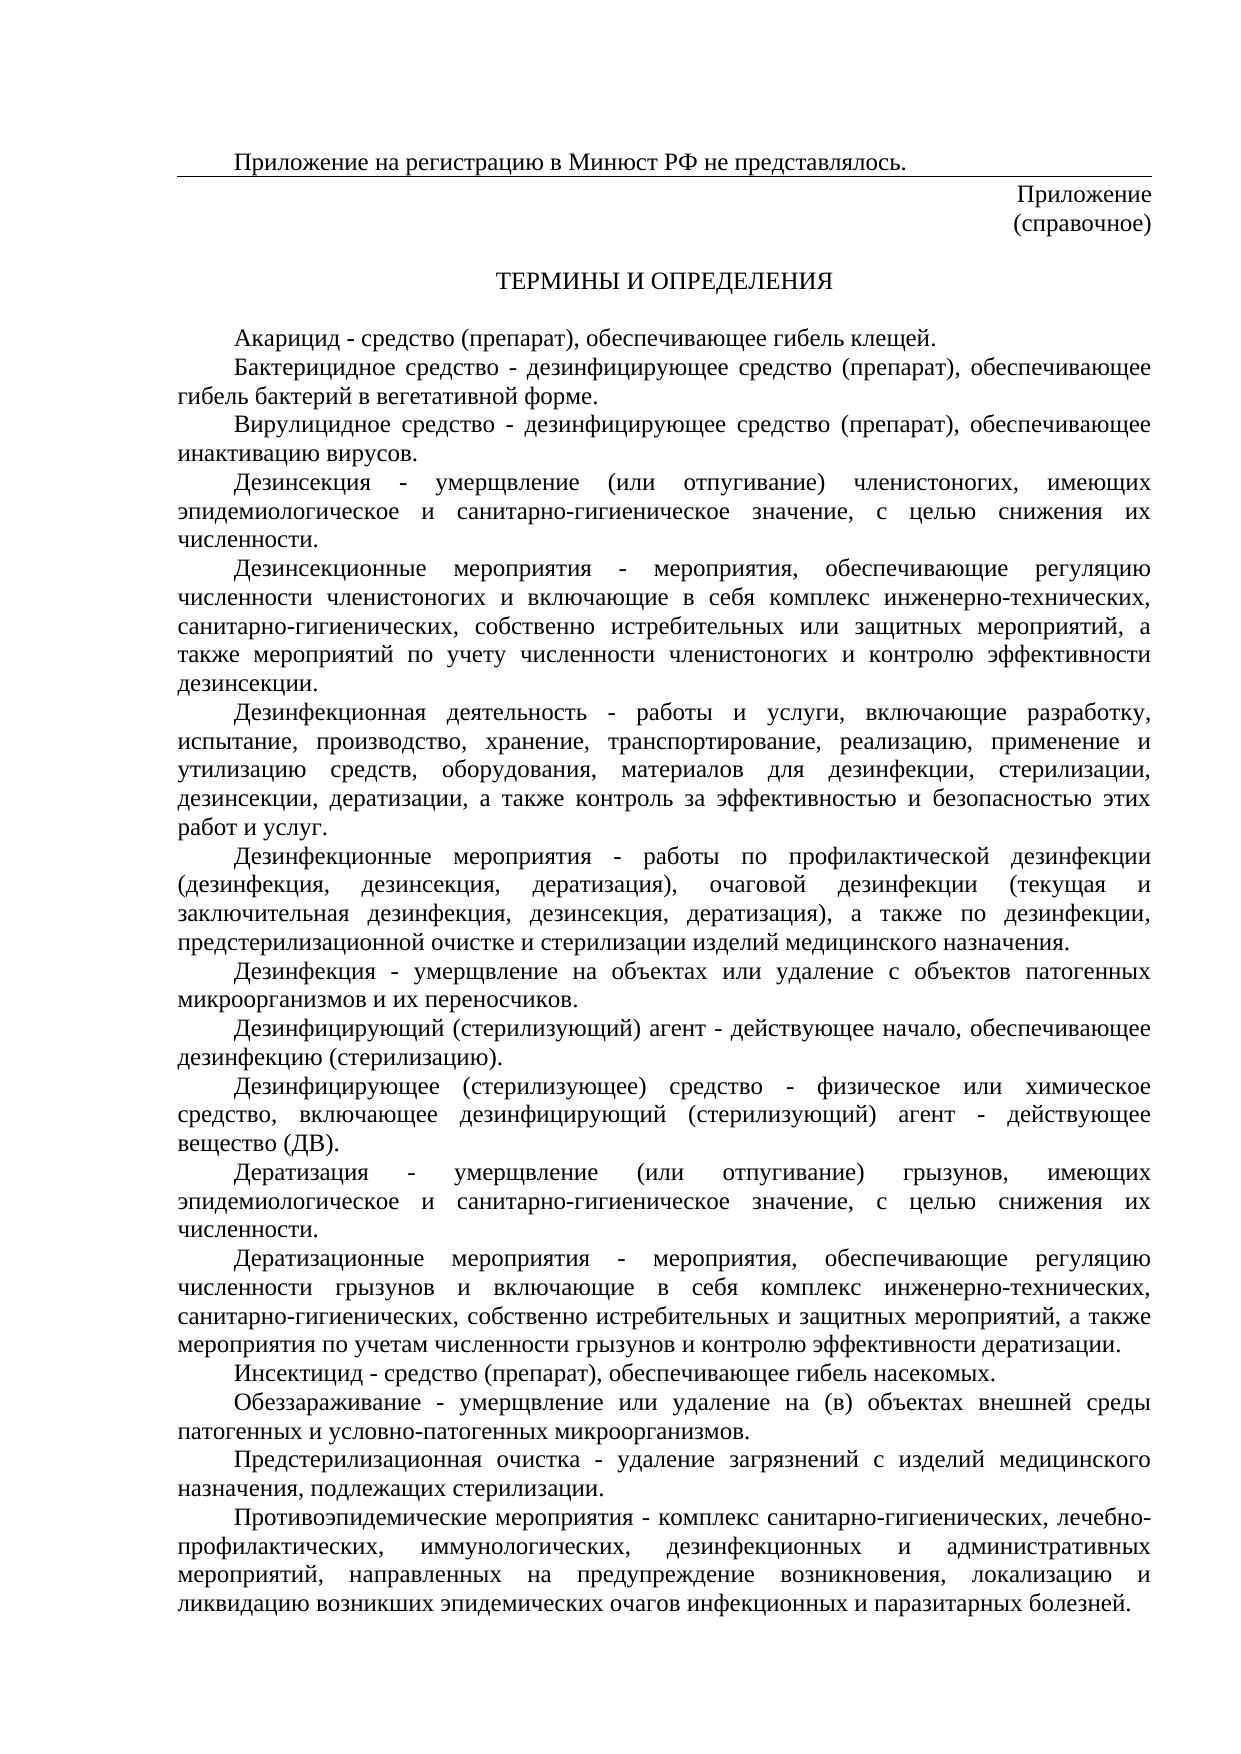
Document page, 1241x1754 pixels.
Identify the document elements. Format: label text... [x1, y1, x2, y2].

text Дезинфекционные мероприятия - работы по профилактической дезинфекции (дезинфекция, дезинсекция, дератизация), очаговой дезинфекции (текущая и заключительная дезинфекция, дезинсекция, дератизация), а также по дезинфекции, предстерилизационной очистке и стерилизации изделий медицинского назначения. [177, 841, 1152, 956]
text Приложение [177, 179, 1152, 208]
text Предстерилизационная очистка - удаление загрязнений с изделий медицинского назначения, подлежащих стерилизации. [177, 1444, 1152, 1502]
text Акарицид - средство (препарат), обеспечивающее гибель клещей. [177, 323, 1152, 352]
text Дезинфекция - умерщвление на объектах или удаление с объектов патогенных микроорганизмов и их переносчиков. [177, 956, 1152, 1013]
text Дезинсекционные мероприятия - мероприятия, обеспечивающие регуляцию численности членистоногих и включающие в себя комплекс инженерно-технических, санитарно-гигиенических, собственно истребительных или защитных мероприятий, а также мероприятий по учету численности членистоногих и контролю эффективности дезинсекции. [177, 553, 1152, 697]
text Противоэпидемические мероприятия - комплекс санитарно-гигиенических, лечебно-профилактических, иммунологических, дезинфекционных и административных мероприятий, направленных на предупреждение возникновения, локализацию и ликвидацию возникших эпидемических очагов инфекционных и паразитарных болезней. [177, 1502, 1152, 1617]
text Дератизация - умерщвление (или отпугивание) грызунов, имеющих эпидемиологическое и санитарно-гигиеническое значение, с целью снижения их численности. [177, 1157, 1152, 1243]
text (справочное) [177, 208, 1152, 237]
text Бактерицидное средство - дезинфицирующее средство (препарат), обеспечивающее гибель бактерий в вегетативной форме. [177, 352, 1152, 409]
text ТЕРМИНЫ И ОПРЕДЕЛЕНИЯ [177, 266, 1152, 294]
text Вирулицидное средство - дезинфицирующее средство (препарат), обеспечивающее инактивацию вирусов. [177, 409, 1152, 467]
text Дезинфекционная деятельность - работы и услуги, включающие разработку, испытание, производство, хранение, транспортирование, реализацию, применение и утилизацию средств, оборудования, материалов для дезинфекции, стерилизации, дезинсекции, дератизации, а также контроль за эффективностью и безопасностью этих работ и услуг. [177, 697, 1152, 841]
text Дезинфицирующее (стерилизующее) средство - физическое или химическое средство, включающее дезинфицирующий (стерилизующий) агент - действующее вещество (ДВ). [177, 1071, 1152, 1157]
text Дезинсекция - умерщвление (или отпугивание) членистоногих, имеющих эпидемиологическое и санитарно-гигиеническое значение, с целью снижения их численности. [177, 467, 1152, 553]
text Обеззараживание - умерщвление или удаление на (в) объектах внешней среды патогенных и условно-патогенных микроорганизмов. [177, 1387, 1152, 1444]
text Дезинфицирующий (стерилизующий) агент - действующее начало, обеспечивающее дезинфекцию (стерилизацию). [177, 1013, 1152, 1071]
text Дератизационные мероприятия - мероприятия, обеспечивающие регуляцию численности грызунов и включающие в себя комплекс инженерно-технических, санитарно-гигиенических, собственно истребительных и защитных мероприятий, а также мероприятия по учетам численности грызунов и контролю эффективности дератизации. [177, 1243, 1152, 1358]
text Приложение на регистрацию в Минюст РФ не представлялось. [177, 147, 1152, 176]
text Инсектицид - средство (препарат), обеспечивающее гибель насекомых. [177, 1358, 1152, 1387]
